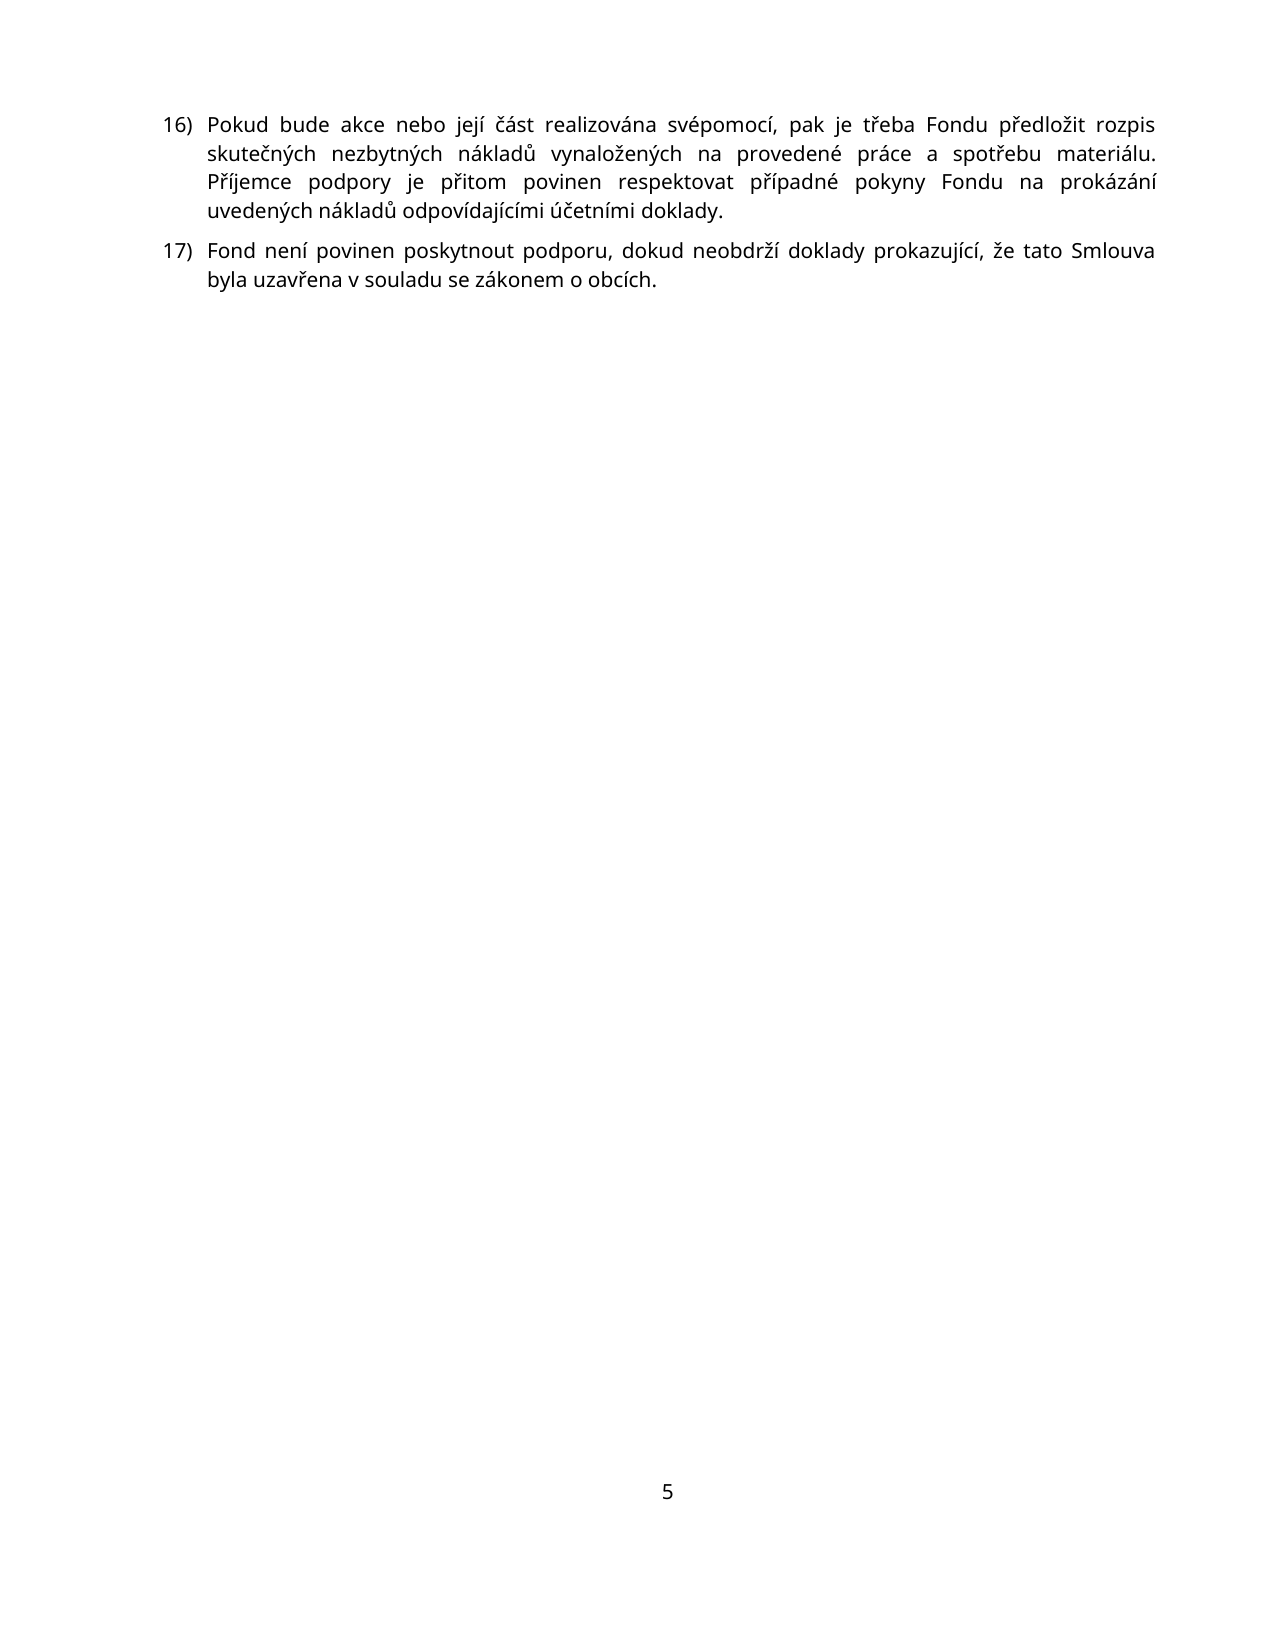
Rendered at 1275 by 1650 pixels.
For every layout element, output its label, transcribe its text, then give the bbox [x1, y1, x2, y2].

list Pokud bude akce nebo její část realizována svépomocí, pak je třeba Fondu předložit rozpis skutečných nezbytných nákladů vynaložených na provedené práce a spotřebu materiálu. Příjemce podpory je přitom povinen respektovat případné pokyny Fondu na prokázání uvedených nákladů odpovídajícími účetními doklady. [162, 110, 1157, 224]
list Fond není povinen poskytnout podporu, dokud neobdrží doklady prokazující, že tato Smlouva byla uzavřena v souladu se zákonem o obcích. [162, 237, 1156, 293]
